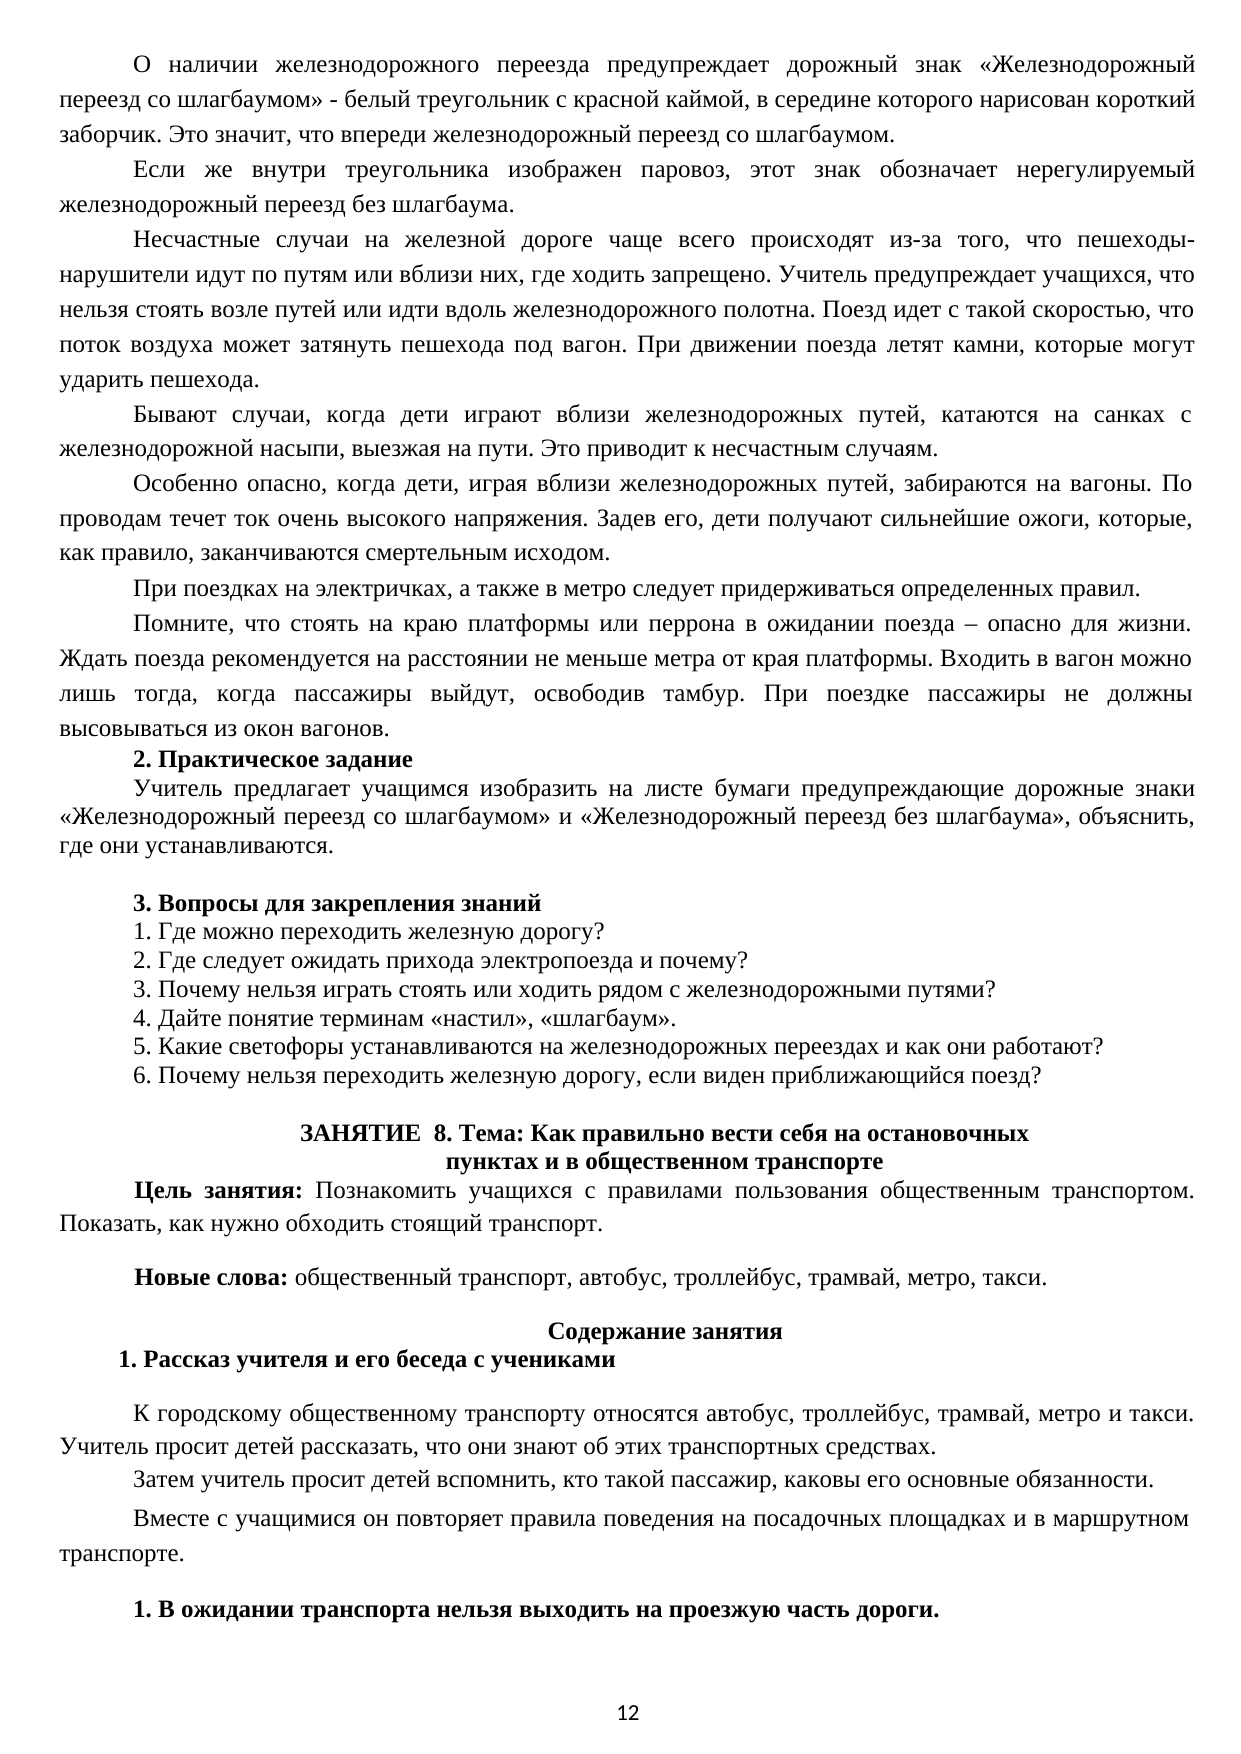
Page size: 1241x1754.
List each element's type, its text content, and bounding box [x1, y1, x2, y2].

text О наличии железнодорожного переезда предупреждает дорожный знак «Железнодорожный переезд со шлагбаумом» - белый треугольник с красной каймой, в середине которого нарисован короткий заборчик. Это значит, что впереди железнодорожный переезд со шлагбаумом. [59, 44, 1196, 149]
text 2. Где следует ожидать прихода электропоезда и почему? [59, 945, 1196, 974]
text Если же внутри треугольника изображен паровоз, этот знак обозначает нерегулируемый железнодорожный переезд без шлагбаума. [59, 149, 1196, 219]
text Особенно опасно, когда дети, играя вблизи железнодорожных путей, забираются на вагоны. По проводам течет ток очень высокого напряжения. Задев его, дети получают сильнейшие ожоги, которые, как правило, заканчиваются смертельным исходом. [59, 464, 1193, 568]
text К городскому общественному транспорту относятся автобус, троллейбус, трамвай, метро и такси. Учитель просит детей рассказать, что они знают об этих транспортных средствах. [59, 1398, 1196, 1460]
subtitle Содержание занятия [59, 1316, 1196, 1344]
text 5. Какие светофоры устанавливаются на железнодорожных переездах и как они работают? [59, 1031, 1196, 1060]
text Несчастные случаи на железной дороге чаще всего происходят из-за того, что пешеходы-нарушители идут по путям или вблизи них, где ходить запрещено. Учитель предупреждает учащихся, что нельзя стоять возле путей или идти вдоль железнодорожного полотна. Поезд идет с такой скоростью, что поток воздуха может затянуть пешехода под вагон. При движении поезда летят камни, которые могут ударить пешехода. [59, 219, 1196, 394]
text 1. В ожидании транспорта нельзя выходить на проезжую часть дороги. [59, 1589, 1196, 1624]
text 2. Практическое задание [59, 744, 1196, 773]
text 1. Где можно переходить железную дорогу? [59, 916, 1196, 945]
subtitle ЗАНЯТИЕ 8. Тема: Как правильно вести себя на остановочных [133, 1118, 1196, 1146]
text Затем учитель просит детей вспомнить, кто такой пассажир, каковы его основные обязанности. [59, 1464, 1196, 1493]
text Помните, что стоять на краю платформы или перрона в ожидании поезда – опасно для жизни. Ждать поезда рекомендуется на расстоянии не меньше метра от края платформы. Входить в вагон можно лишь тогда, когда пассажиры выйдут, освободив тамбур. При поездке пассажиры не должны высовываться из окон вагонов. [59, 604, 1194, 744]
text 6. Почему нельзя переходить железную дорогу, если виден приближающийся поезд? [59, 1060, 1196, 1089]
text Бывают случаи, когда дети играют вблизи железнодорожных путей, катаются на санках с железнодорожной насыпи, выезжая на пути. Это приводит к несчастным случаям. [59, 395, 1193, 464]
text Цель занятия: Познакомить учащихся с правилами пользования общественным транспортом. Показать, как нужно обходить стоящий транспорт. [59, 1175, 1196, 1237]
subtitle пунктах и в общественном транспорте [133, 1146, 1196, 1175]
text Учитель предлагает учащимся изобразить на листе бумаги предупреждающие дорожные знаки «Железнодорожный переезд со шлагбаумом» и «Железнодорожный переезд без шлагбаума», объяснить, где они устанавливаются. [59, 773, 1196, 859]
text 4. Дайте понятие терминам «настил», «шлагбаум». [59, 1003, 1196, 1031]
text 3. Вопросы для закрепления знаний [59, 888, 1196, 916]
text При поездках на электричках, а также в метро следует придерживаться определенных правил. [59, 568, 1194, 603]
text 3. Почему нельзя играть стоять или ходить рядом с железнодорожными путями? [59, 974, 1196, 1003]
text 1. Рассказ учителя и его беседа с учениками [59, 1344, 1196, 1373]
text Новые слова: общественный транспорт, автобус, троллейбус, трамвай, метро, такси. [59, 1262, 1196, 1291]
text Вместе с учащимися он повторяет правила поведения на посадочных площадках и в маршрутном транспорте. [59, 1498, 1191, 1568]
